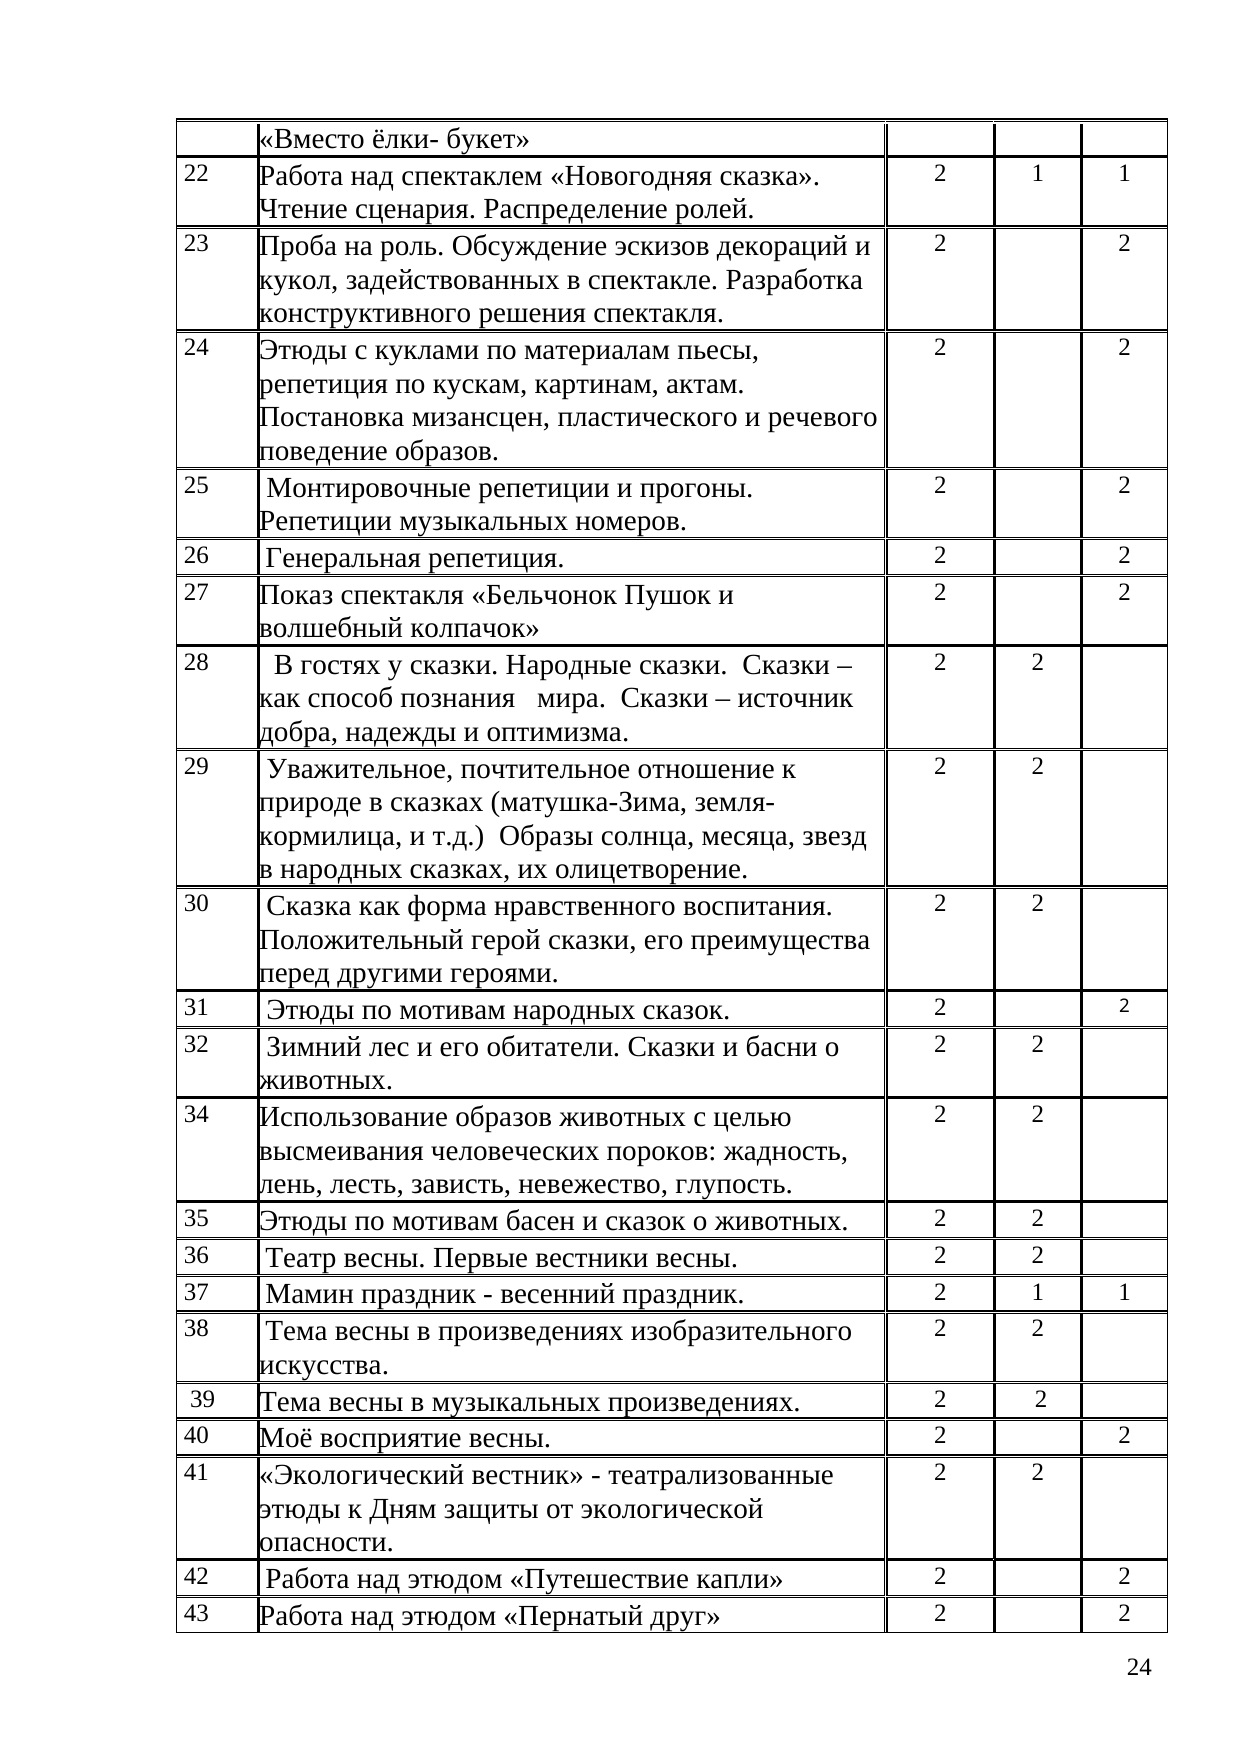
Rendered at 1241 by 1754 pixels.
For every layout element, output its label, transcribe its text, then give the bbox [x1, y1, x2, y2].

table_cell 25 [177, 470, 257, 537]
table_cell 23 [177, 229, 257, 329]
table_cell 2 [888, 229, 993, 329]
table_cell 2 [996, 751, 1080, 885]
table_cell [996, 577, 1080, 644]
table_cell Этюды с куклами по материалам пьесы, репетиция по кускам, картинам, актам. Постановка мизансцен, пластического и речевого поведение образов. [260, 333, 884, 466]
table_cell [996, 229, 1080, 329]
table_cell 1 [994, 122, 1081, 155]
table_cell [1083, 1203, 1167, 1237]
table_cell 2 [996, 889, 1080, 989]
table_cell 27 [177, 577, 257, 644]
table_cell 29 [177, 751, 257, 885]
table_cell «Экологический вестник» - театрализованные этюды к Дням защиты от экологической опасности. [260, 1458, 884, 1558]
table_cell 31 [177, 992, 257, 1026]
table_cell 1 [1081, 122, 1167, 155]
table_cell 2 [1083, 992, 1167, 1026]
table_cell 38 [177, 1314, 257, 1381]
table_cell Проба на роль. Обсуждение эскизов декораций и кукол, задействованных в спектакле. Разработка конструктивного решения спектакля. [260, 229, 884, 329]
table_cell 43 [177, 1598, 257, 1631]
table_cell 2 [1083, 229, 1167, 329]
table_cell 2 [888, 992, 993, 1026]
table_cell Генеральная репетиция. [260, 540, 884, 573]
table_cell Тема весны в произведениях изобразительного искусства. [260, 1314, 884, 1381]
table_cell 2 [888, 1240, 993, 1273]
table_cell 2 [996, 1029, 1080, 1096]
table_cell Использование образов животных с целью высмеивания человеческих пороков: жадность, лень, лесть, зависть, невежество, глупость. [260, 1099, 884, 1200]
table_cell 37 [177, 1277, 257, 1310]
table_cell 2 [888, 1598, 993, 1631]
table_cell 2 [888, 1561, 993, 1595]
table_cell 2 [888, 751, 993, 885]
table_cell Показ спектакля «Бельчонок Пушок и волшебный колпачок» [260, 577, 884, 644]
table_cell 1 [996, 1277, 1080, 1310]
table_cell 2 [888, 889, 993, 989]
table_cell 2 [1083, 470, 1167, 537]
table_cell [996, 1421, 1080, 1454]
table_cell [1083, 889, 1167, 989]
table_cell 2 [996, 1240, 1080, 1273]
table_cell 36 [177, 1240, 257, 1273]
table_cell 21 [177, 122, 258, 155]
table_cell Моё восприятие весны. [260, 1421, 884, 1454]
table_cell 2 [888, 1203, 993, 1237]
table_cell 2 [1083, 577, 1167, 644]
table_cell [1083, 1029, 1167, 1096]
table_cell [1083, 1240, 1167, 1273]
table_cell 2 [888, 647, 993, 748]
table_cell 2 [996, 1099, 1080, 1200]
table_cell Тема весны в музыкальных произведениях. [260, 1384, 884, 1417]
table_cell [996, 470, 1080, 537]
table_cell [1083, 647, 1167, 748]
table_cell 39 [177, 1384, 257, 1417]
table_cell 2 [888, 1277, 993, 1310]
table_cell Зимний лес и его обитатели. Сказки и басни о животных. [260, 1029, 884, 1096]
table_cell [996, 1598, 1080, 1631]
table_cell 2 [888, 540, 993, 573]
table_cell Работа над спектаклем «Новогодняя сказка». Чтение сценария. Распределение ролей. [260, 158, 884, 225]
table_cell Сказка как форма нравственного воспитания. Положительный герой сказки, его преимущества перед другими героями. [260, 889, 884, 989]
table_cell 2 [1083, 1598, 1167, 1631]
table_cell 2 [888, 333, 993, 466]
table_cell Театр весны. Первые вестники весны. [260, 1240, 884, 1273]
table_cell [1083, 1099, 1167, 1200]
table_cell 24 [177, 333, 257, 466]
table_cell 2 [996, 1203, 1080, 1237]
table_cell Монтировочные репетиции и прогоны. Репетиции музыкальных номеров. [260, 470, 884, 537]
table_cell [996, 333, 1080, 466]
table_cell 2 [888, 1099, 993, 1200]
table_cell 35 [177, 1203, 257, 1237]
table_cell 1 [996, 158, 1080, 225]
table_cell [1083, 1314, 1167, 1381]
table_cell 41 [177, 1458, 257, 1558]
table_cell 2 [886, 120, 994, 155]
table_cell 40 [177, 1421, 257, 1454]
table_cell 2 [888, 1314, 993, 1381]
table_cell 2 [996, 647, 1080, 748]
table_cell 28 [177, 647, 257, 748]
table_cell 2 [888, 1421, 993, 1454]
table_cell 42 [177, 1561, 257, 1595]
table_cell Работа над этюдом «Пернатый друг» [260, 1598, 884, 1631]
table_cell 2 [1083, 1421, 1167, 1454]
table_cell Этюды по мотивам басен и сказок о животных. [260, 1203, 884, 1237]
table_cell 32 [177, 1029, 257, 1096]
table_cell В гостях у сказки. Народные сказки. Сказки – как способ познания мира. Сказки – источник добра, надежды и оптимизма. [260, 647, 884, 748]
table_cell 2 [996, 1458, 1080, 1558]
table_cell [258, 120, 886, 155]
table_cell 2 [888, 1458, 993, 1558]
table_cell [996, 1561, 1080, 1595]
table_cell 1 [1083, 1277, 1167, 1310]
table_cell 2 [996, 1384, 1080, 1417]
table_cell Уважительное, почтительное отношение к природе в сказках (матушка-Зима, земля-кормилица, и т.д.) Образы солнца, месяца, звезд в народных сказках, их олицетворение. [260, 751, 884, 885]
table_cell [1083, 1458, 1167, 1558]
table_cell 30 [177, 889, 257, 989]
table_cell [1083, 751, 1167, 885]
table_cell 2 [888, 470, 993, 537]
table_cell 2 [888, 1029, 993, 1096]
table_cell 2 [1083, 333, 1167, 466]
table_cell 2 [888, 158, 993, 225]
table_cell 2 [888, 1384, 993, 1417]
table_cell 2 [888, 577, 993, 644]
table_cell [996, 992, 1080, 1026]
table_cell [1083, 1384, 1167, 1417]
table_cell Мамин праздник - весенний праздник. [260, 1277, 884, 1310]
table_cell 26 [177, 540, 257, 573]
table_cell Работа над этюдом «Путешествие капли» [260, 1561, 884, 1595]
table_cell 2 [996, 1314, 1080, 1381]
table_cell Этюды по мотивам народных сказок. [260, 992, 884, 1026]
table_cell 2 [1083, 1561, 1167, 1595]
table_cell 22 [177, 158, 257, 225]
table_cell [996, 540, 1080, 573]
table_cell 1 [1083, 158, 1167, 225]
table_cell 2 [1083, 540, 1167, 573]
table_cell 34 [177, 1099, 257, 1200]
